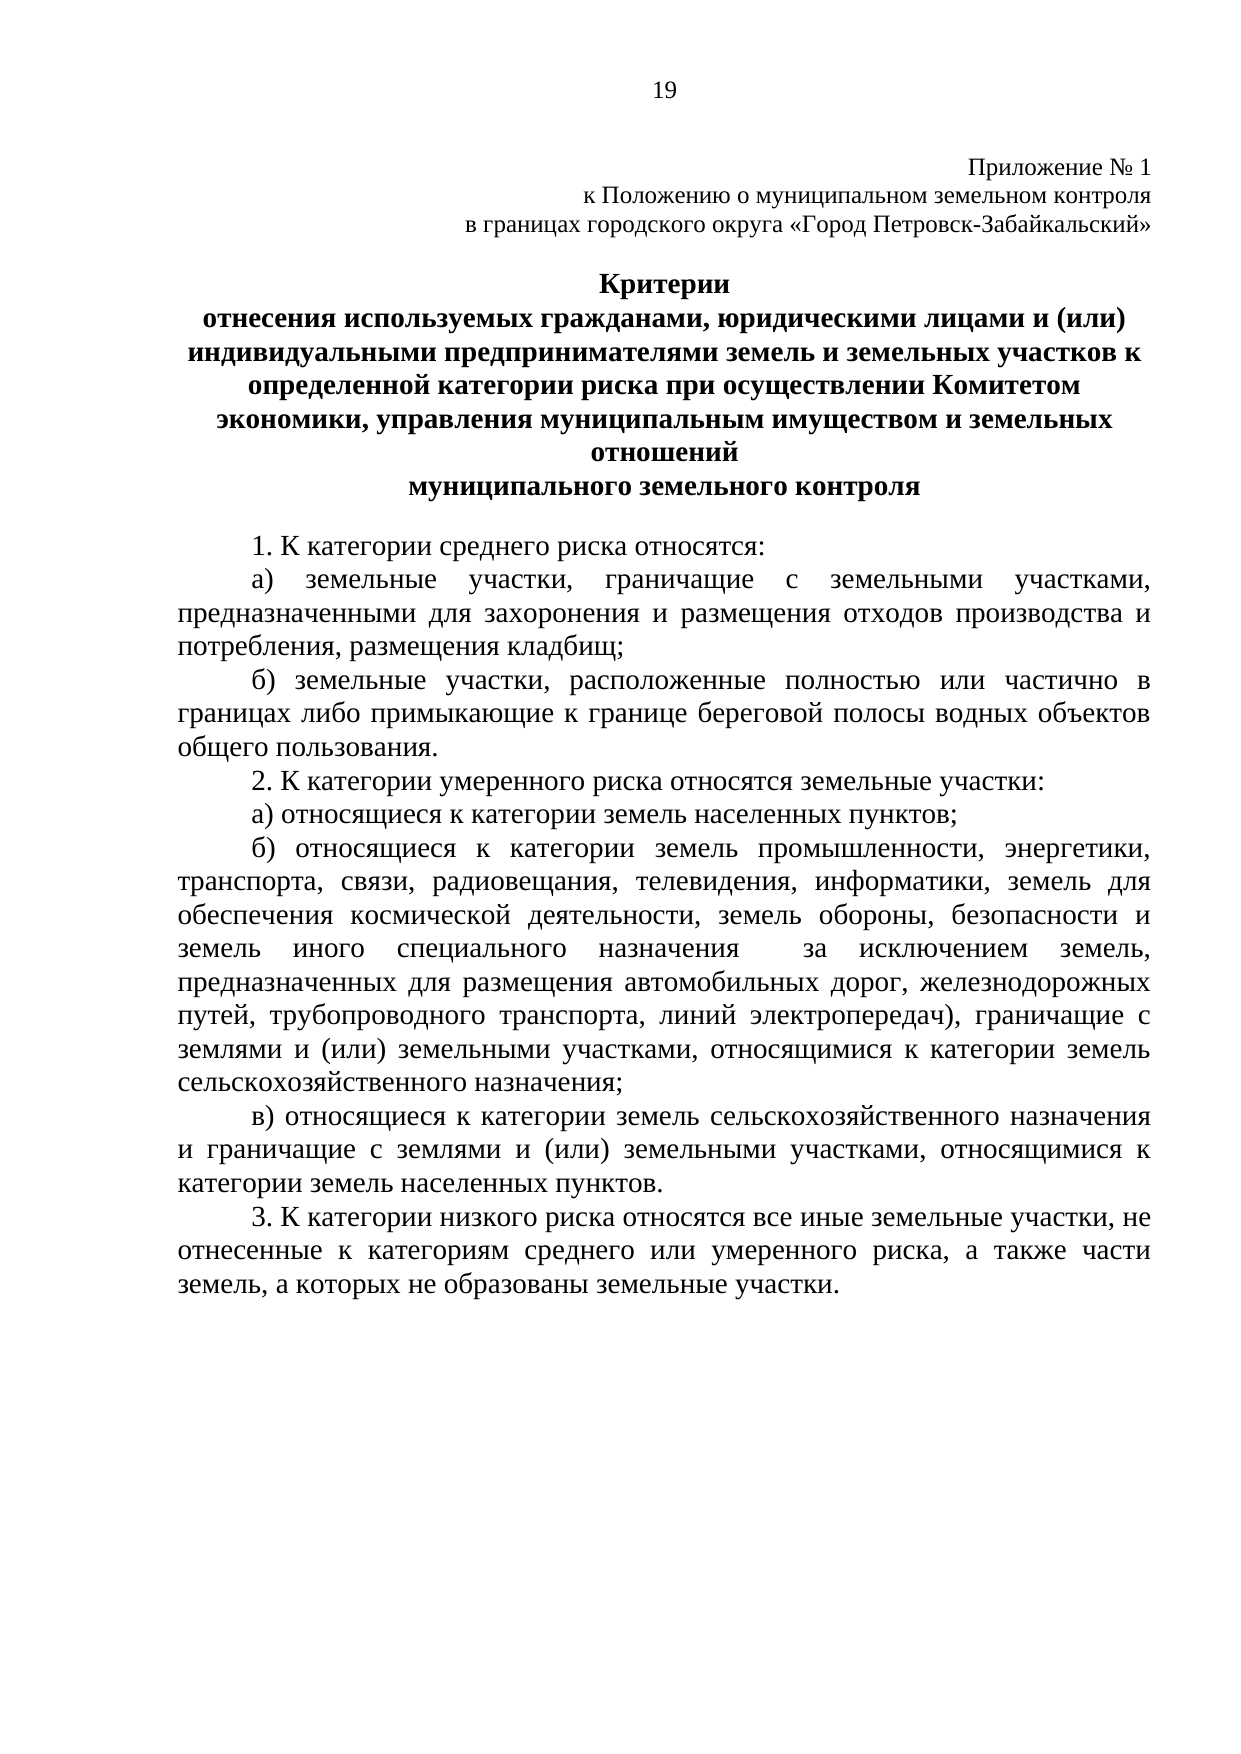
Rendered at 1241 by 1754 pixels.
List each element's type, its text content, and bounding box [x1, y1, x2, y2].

text в) относящиеся к категории земель сельскохозяйственного назначения и граничащие с землями и (или) земельными участками, относящимися к категории земель населенных пунктов. [177, 1098, 1152, 1199]
text в границах городского округа «Город Петровск-Забайкальский» [177, 209, 1152, 238]
text 2. К категории умеренного риска относятся земельные участки: [177, 763, 1152, 796]
title Критерии [177, 267, 1152, 300]
title муниципального земельного контроля [177, 468, 1152, 501]
text к Положению о муниципальном земельном контроля [177, 180, 1152, 209]
text Приложение № 1 [177, 152, 1152, 180]
text 3. К категории низкого риска относятся все иные земельные участки, не отнесенные к категориям среднего или умеренного риска, а также части земель, а которых не образованы земельные участки. [177, 1199, 1152, 1299]
text б) относящиеся к категории земель промышленности, энергетики, транспорта, связи, радиовещания, телевидения, информатики, земель для обеспечения космической деятельности, земель обороны, безопасности и земель иного специального назначения за исключением земель, предназначенных для размещения автомобильных дорог, железнодорожных путей, трубопроводного транспорта, линий электропередач), граничащие с землями и (или) земельными участками, относящимися к категории земель сельскохозяйственного назначения; [177, 830, 1152, 1098]
text а) относящиеся к категории земель населенных пунктов; [177, 796, 1152, 830]
text б) земельные участки, расположенные полностью или частично в границах либо примыкающие к границе береговой полосы водных объектов общего пользования. [177, 662, 1152, 763]
title отнесения используемых гражданами, юридическими лицами и (или) индивидуальными предпринимателями земель и земельных участков к определенной категории риска при осуществлении Комитетом экономики, управления муниципальным имуществом и земельных отношений [177, 300, 1152, 468]
text 1. К категории среднего риска относятся: [177, 528, 1152, 561]
text а) земельные участки, граничащие с земельными участками, предназначенными для захоронения и размещения отходов производства и потребления, размещения кладбищ; [177, 561, 1152, 662]
